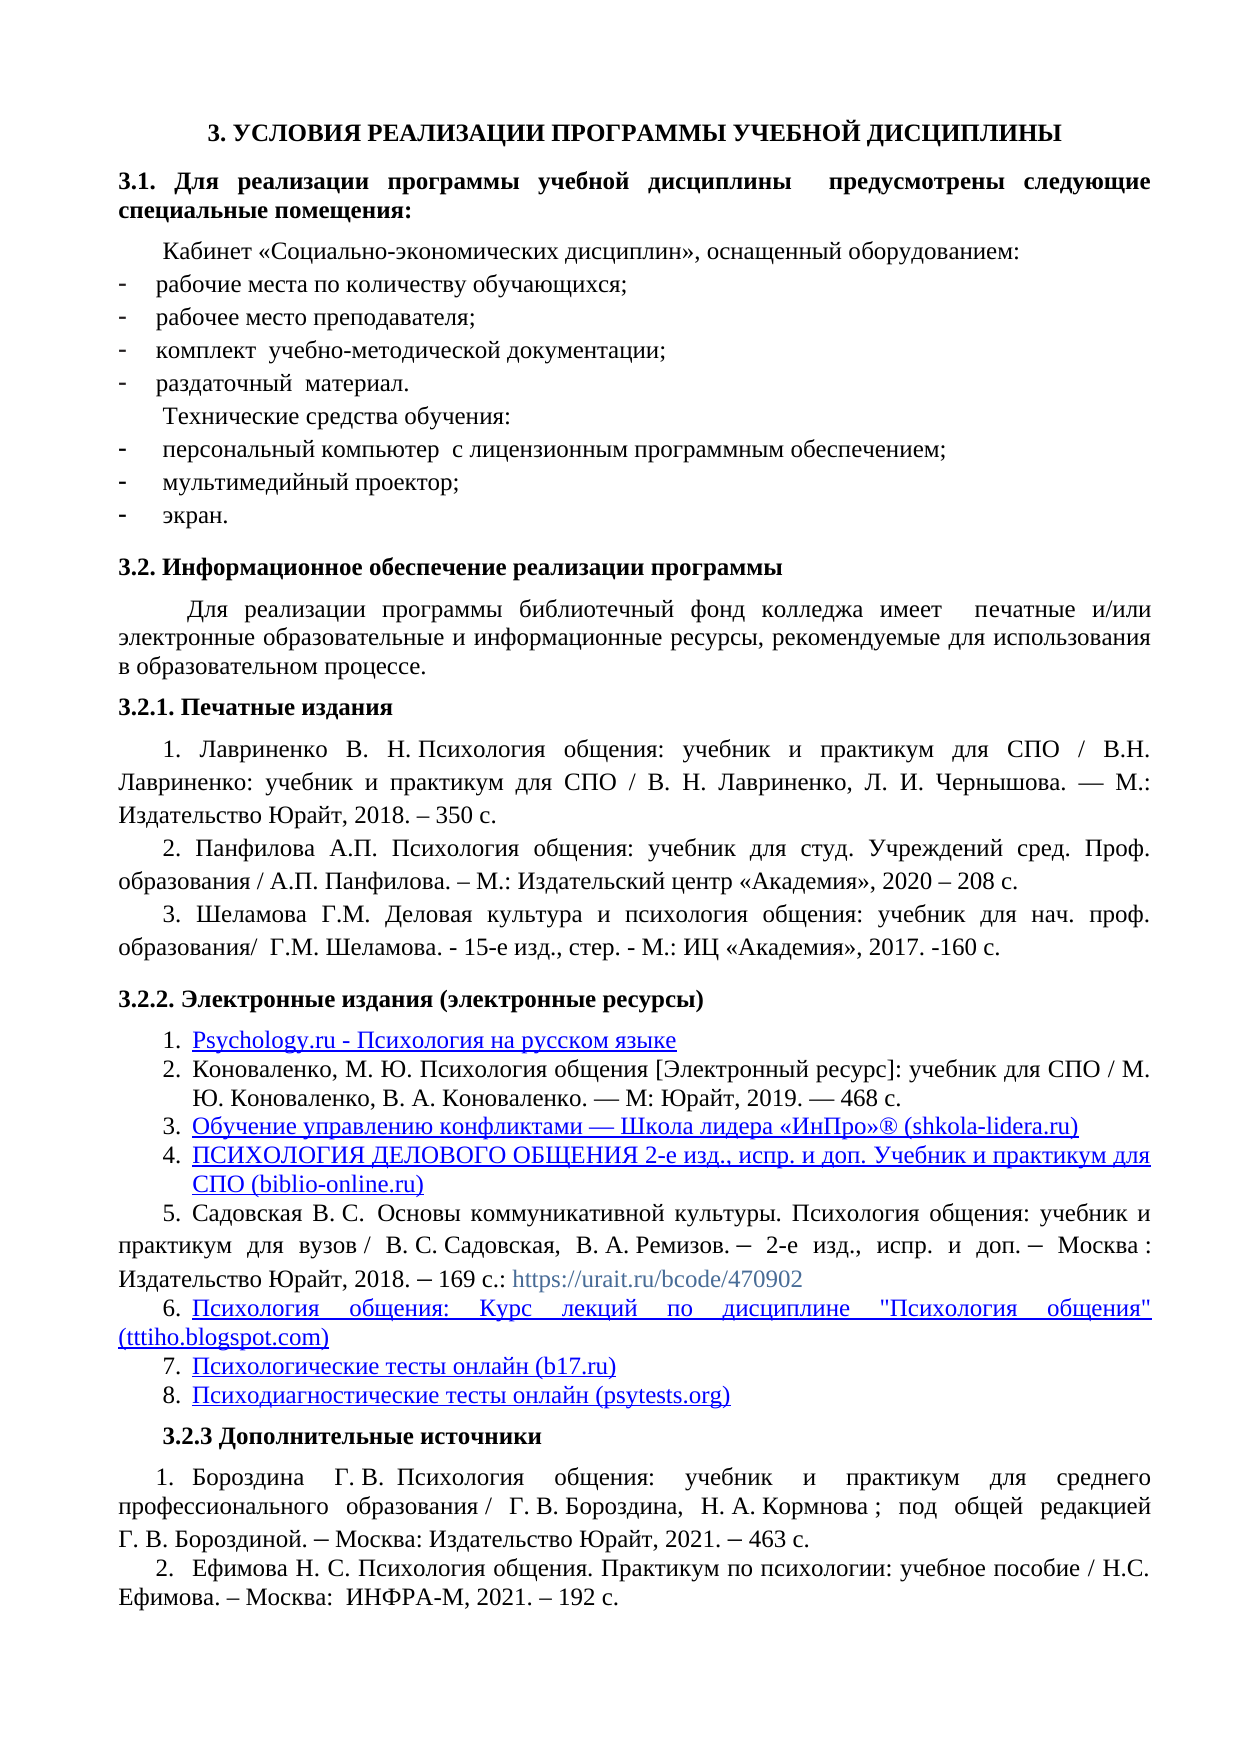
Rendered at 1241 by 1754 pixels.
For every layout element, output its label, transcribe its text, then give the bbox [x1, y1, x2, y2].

text 3.2. Информационное обеспечение реализации программы [118, 552, 1152, 581]
list комплект учебно-методической документации; [118, 335, 1152, 364]
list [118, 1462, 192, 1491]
text 3. Шеламова Г.М. Деловая культура и психология общения: учебник для нач. проф. образования/ Г.М. Шеламова. - 15-е изд., стер. - М.: ИЦ «Академия», 2017. -160 с. [118, 899, 1152, 961]
text Технические средства обучения: [118, 401, 1152, 430]
list экран. [118, 500, 1152, 529]
list рабочие места по количеству обучающихся; [118, 269, 1152, 298]
text 1. Лавриненко В. Н. Психология общения: учебник и практикум для СПО / В.Н. Лавриненко: учебник и практикум для СПО / В. Н. Лавриненко, Л. И. Чернышова. — М.: Издательство Юрайт, 2018. – 350 с. [118, 734, 1152, 828]
list рабочее место преподавателя; [118, 302, 1152, 331]
text 3.2.2. Электронные издания (электронные ресурсы) [118, 984, 1152, 1013]
text 2. Панфилова А.П. Психология общения: учебник для студ. Учреждений сред. Проф. образования / А.П. Панфилова. – М.: Издательский центр «Академия», 2020 – 208 с. [118, 833, 1152, 894]
list Психологические тесты онлайн (b17.ru) [118, 1351, 1152, 1380]
list мультимедийный проектор; [118, 467, 1152, 496]
text 3. УСЛОВИЯ РЕАЛИЗАЦИИ ПРОГРАММЫ УЧЕБНОЙ ДИСЦИПЛИНЫ [118, 118, 1152, 147]
list Обучение управлению конфликтами — Школа лидера «ИнПро»® (shkola-lidera.ru) [118, 1111, 1152, 1140]
list Ефимова Н. С. Психология общения. Практикум по психологии: учебное пособие / Н.С. Ефимова. – Москва: ИНФРА-М, 2021. – 192 с. [118, 1553, 1152, 1611]
list Психология общения: Курс лекций по дисциплине "Психология общения" (tttiho.blogspot.com) [118, 1293, 1152, 1351]
text Кабинет «Социально-экономических дисциплин», оснащенный оборудованием: [118, 236, 1152, 265]
list Psychology.ru - Психология на русском языке [162, 1025, 1152, 1054]
text 3.2.1. Печатные издания [118, 692, 1152, 721]
list ПСИХОЛОГИЯ ДЕЛОВОГО ОБЩЕНИЯ 2-е изд., испр. и доп. Учебник и практикум для СПО (biblio-online.ru) [162, 1140, 1152, 1198]
list Психодиагностические тесты онлайн (psytests.org) [118, 1380, 1152, 1408]
list Садовская В. С. Основы коммуникативной культуры. Психология общения: учебник и практикум для вузов / В. С. Садовская, В. А. Ремизов. – 2-е изд., испр. и доп. – Москва : Издательство Юрайт, 2018. – 169 с.: https://urait.ru/bcode/470902 [118, 1198, 1152, 1293]
list раздаточный материал. [118, 368, 1152, 397]
list персональный компьютер с лицензионным программным обеспечением; [118, 434, 1152, 463]
text Для реализации программы библиотечный фонд колледжа имеет печатные и/или электронные образовательные и информационные ресурсы, рекомендуемые для использования в образовательном процессе. [118, 594, 1152, 680]
text 3.2.3 Дополнительные источники [118, 1421, 1152, 1450]
text 3.1. Для реализации программы учебной дисциплины предусмотрены следующие специальные помещения: [118, 166, 1152, 223]
list Коноваленко, М. Ю. Психология общения [Электронный ресурс]: учебник для СПО / М. Ю. Коноваленко, В. А. Коноваленко. — М: Юрайт, 2019. — 468 с. [162, 1054, 1152, 1111]
list Бороздина Г. В. Психология общения: учебник и практикум для среднего профессионального образования / Г. В. Бороздина, Н. А. Кормнова ; под общей редакцией Г. В. Бороздиной. – Москва: Издательство Юрайт, 2021. – 463 с. [118, 1491, 1152, 1553]
